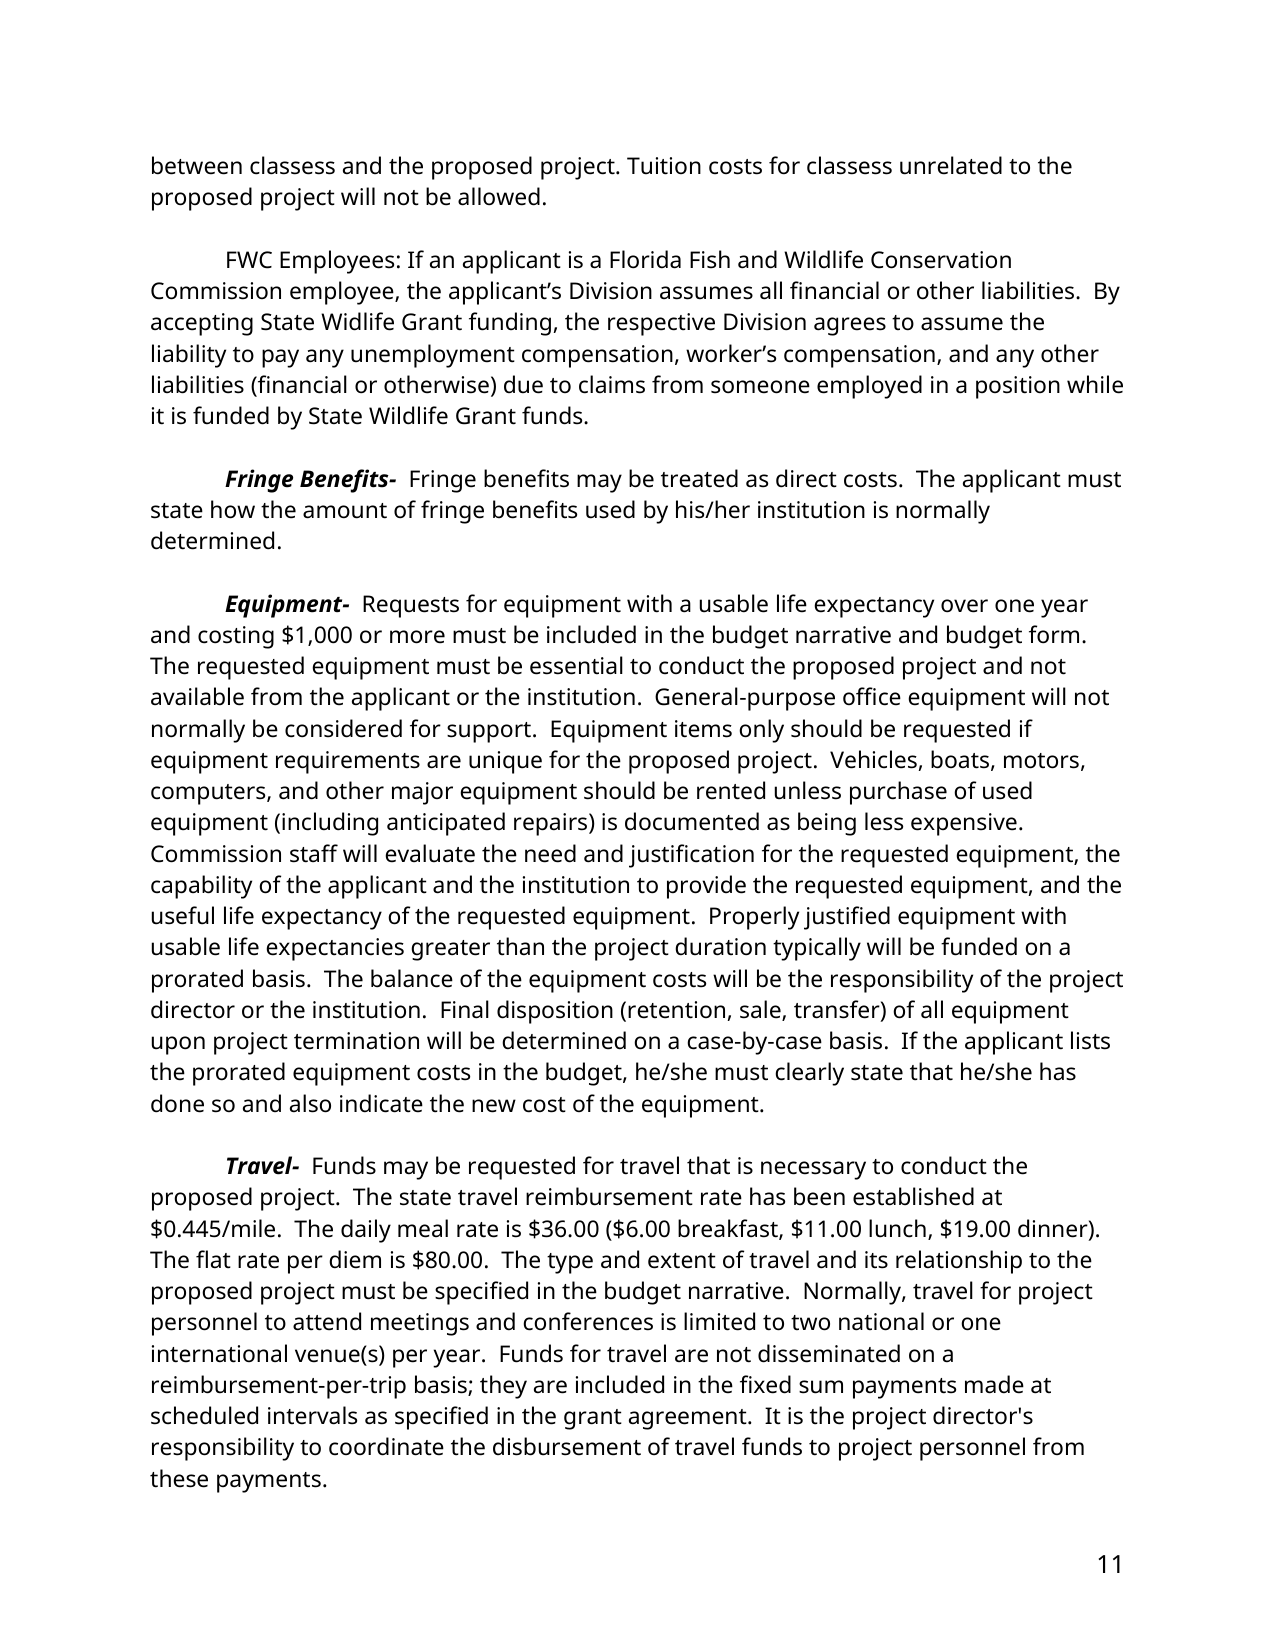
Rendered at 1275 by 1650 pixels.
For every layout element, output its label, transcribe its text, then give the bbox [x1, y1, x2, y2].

text Travel- Funds may be requested for travel that is necessary to conduct the proposed project. The state travel reimbursement rate has been established at $0.445/mile. The daily meal rate is $36.00 ($6.00 breakfast, $11.00 lunch, $19.00 dinner). The flat rate per diem is $80.00. The type and extent of travel and its relationship to the proposed project must be specified in the budget narrative. Normally, travel for project personnel to attend meetings and conferences is limited to two national or one international venue(s) per year. Funds for travel are not disseminated on a reimbursement-per-trip basis; they are included in the fixed sum payments made at scheduled intervals as specified in the grant agreement. It is the project director's responsibility to coordinate the disbursement of travel funds to project personnel from these payments. [150, 1150, 1125, 1494]
text Equipment- Requests for equipment with a usable life expectancy over one year and costing $1,000 or more must be included in the budget narrative and budget form. The requested equipment must be essential to conduct the proposed project and not available from the applicant or the institution. General-purpose office equipment will not normally be considered for support. Equipment items only should be requested if equipment requirements are unique for the proposed project. Vehicles, boats, motors, computers, and other major equipment should be rented unless purchase of used equipment (including anticipated repairs) is documented as being less expensive. Commission staff will evaluate the need and justification for the requested equipment, the capability of the applicant and the institution to provide the requested equipment, and the useful life expectancy of the requested equipment. Properly justified equipment with usable life expectancies greater than the project duration typically will be funded on a prorated basis. The balance of the equipment costs will be the responsibility of the project director or the institution. Final disposition (retention, sale, transfer) of all equipment upon project termination will be determined on a case-by-case basis. If the applicant lists the prorated equipment costs in the budget, he/she must clearly state that he/she has done so and also indicate the new cost of the equipment. [150, 587, 1125, 1119]
text Fringe Benefits- Fringe benefits may be treated as direct costs. The applicant must state how the amount of fringe benefits used by his/her institution is normally determined. [150, 462, 1125, 556]
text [150, 150, 1125, 212]
text FWC Employees: If an applicant is a Florida Fish and Wildlife Conservation Commission employee, the applicant’s Division assumes all financial or other liabilities. By accepting State Widlife Grant funding, the respective Division agrees to assume the liability to pay any unemployment compensation, worker’s compensation, and any other liabilities (financial or otherwise) due to claims from someone employed in a position while it is funded by State Wildlife Grant funds. [150, 244, 1125, 431]
